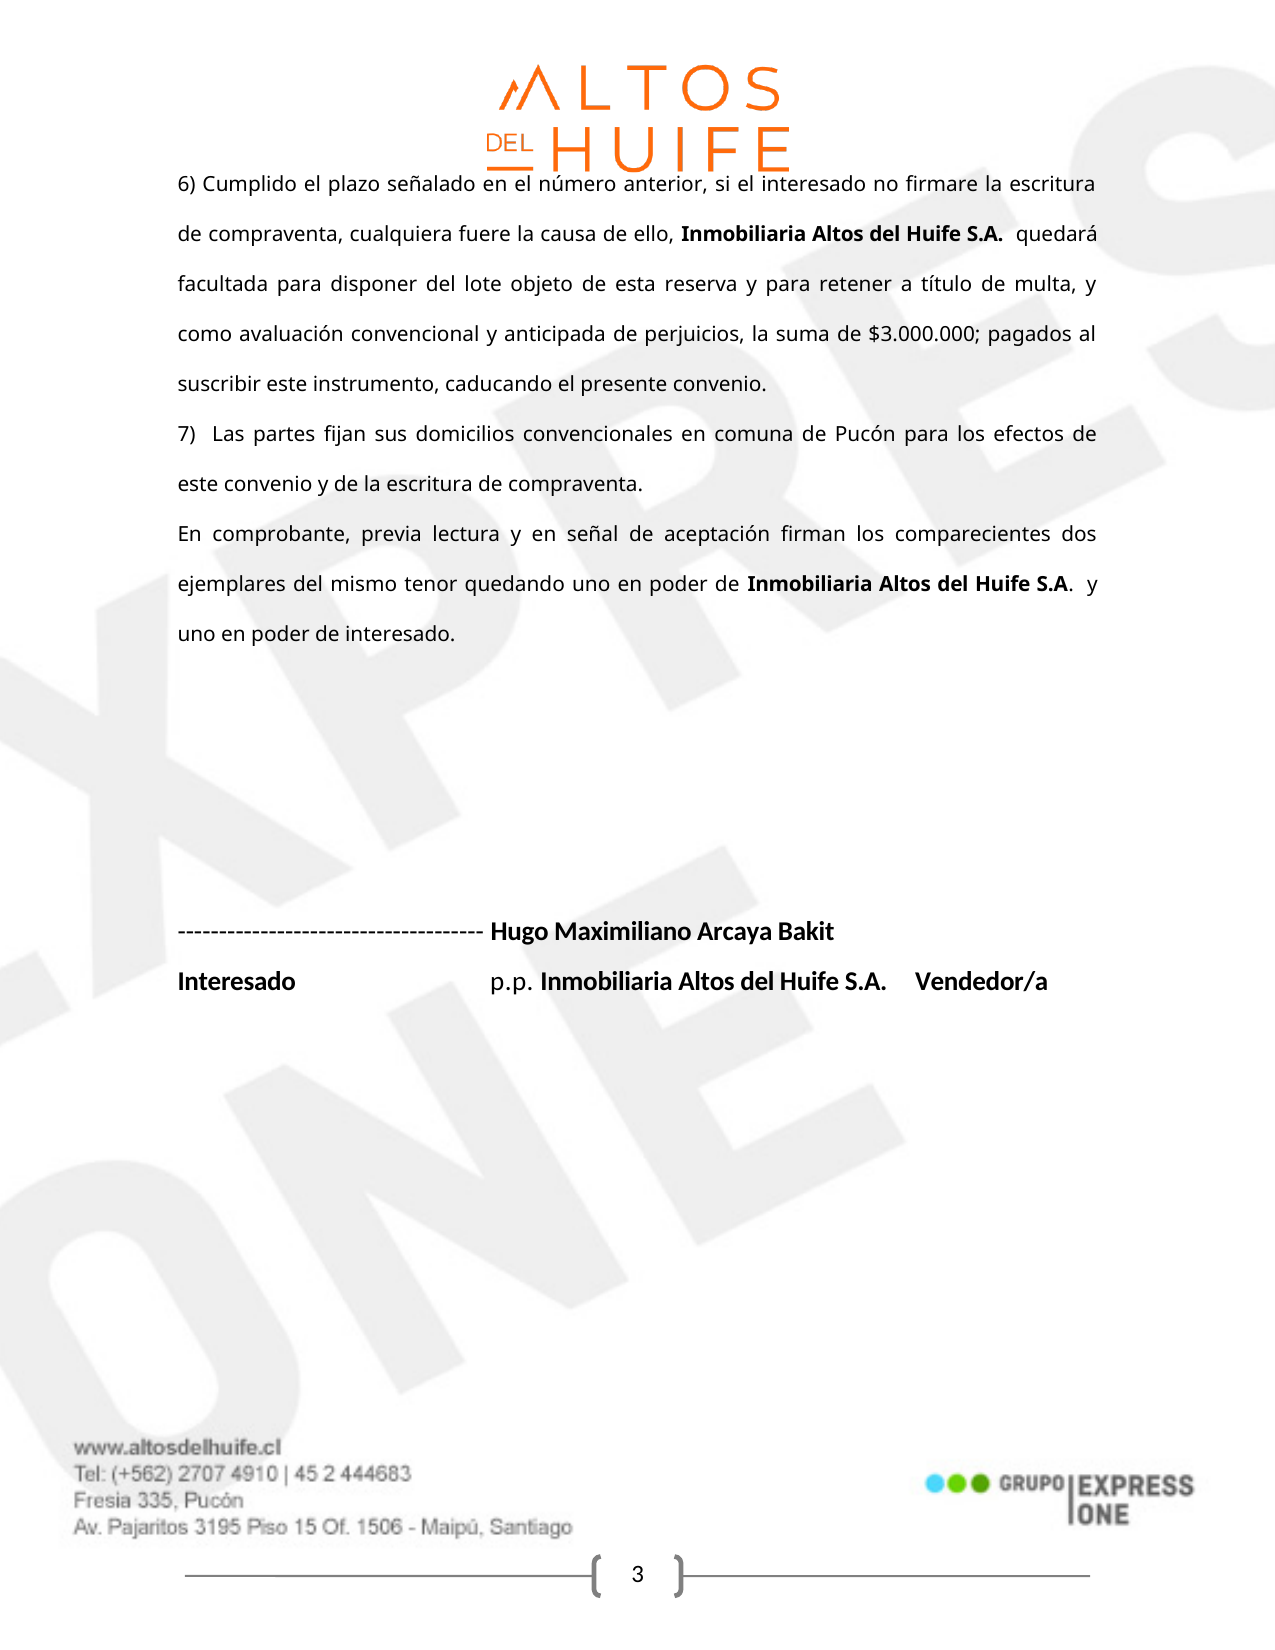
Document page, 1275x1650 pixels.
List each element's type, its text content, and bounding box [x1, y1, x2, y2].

text 7) Las partes fijan sus domicilios convencionales en comuna de Pucón para los efectos de este convenio y de la escritura de compraventa. [177, 398, 1098, 498]
picture [0, 0, 1275, 1639]
text Interesado p.p. Inmobiliaria Altos del Huife S.A. Vendedor/a [177, 948, 1098, 998]
text 6) Cumplido el plazo señalado en el número anterior, si el interesado no firmare la escritura de compraventa, cualquiera fuere la causa de ello, Inmobiliaria Altos del Huife S.A. quedará facultada para disponer del lote objeto de esta reserva y para retener a título de multa, y como avaluación convencional y anticipada de perjuicios, la suma de $3.000.000; pagados al suscribir este instrumento, caducando el presente convenio. [177, 148, 1098, 398]
text En comprobante, previa lectura y en señal de aceptación firman los comparecientes dos ejemplares del mismo tenor quedando uno en poder de Inmobiliaria Altos del Huife S.A. y uno en poder de interesado. [177, 498, 1098, 648]
text ------------------------------------- Hugo Maximiliano Arcaya Bakit [177, 898, 1098, 948]
